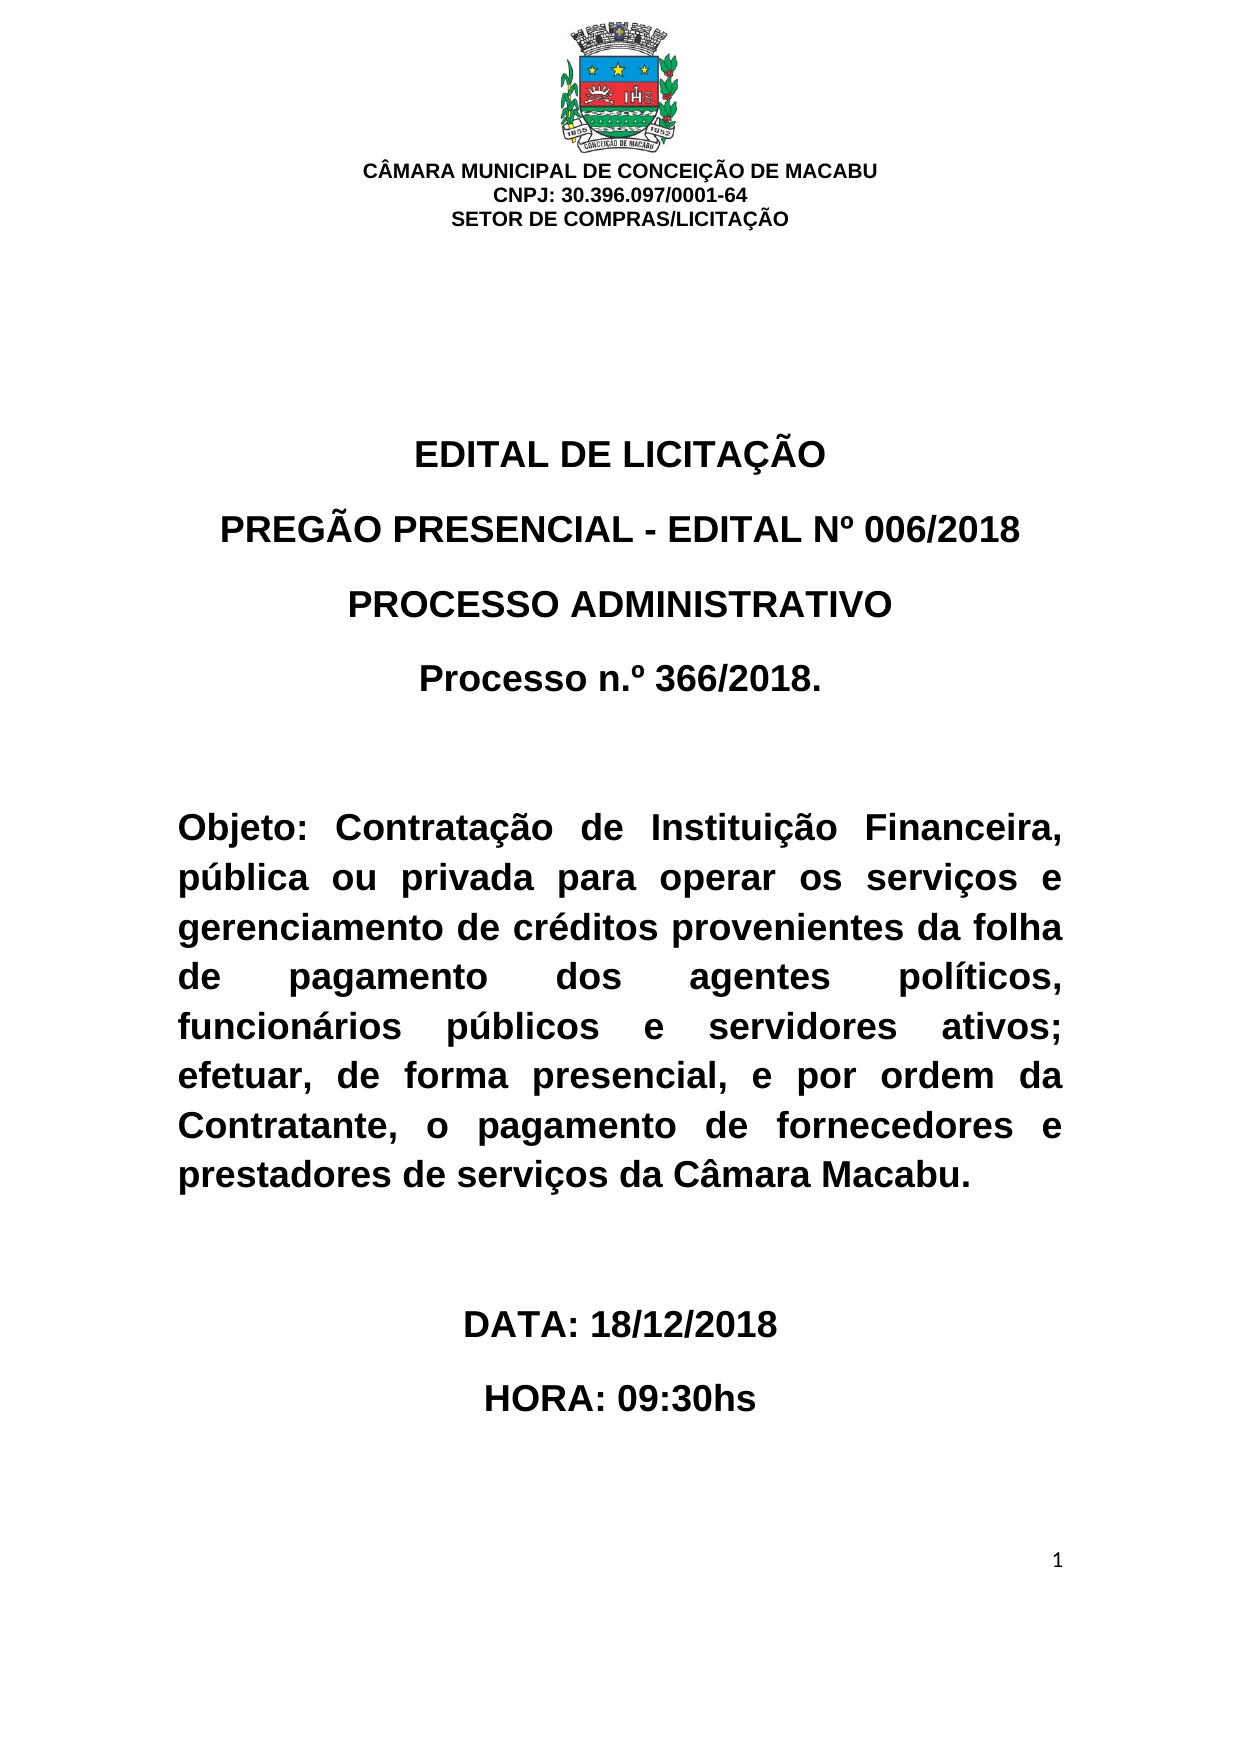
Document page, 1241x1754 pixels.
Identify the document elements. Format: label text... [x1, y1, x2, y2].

text Processo n.º 366/2018. [177, 656, 1063, 699]
text PREGÃO PRESENCIAL - EDITAL Nº 006/2018 [177, 507, 1063, 550]
text PROCESSO ADMINISTRATIVO [177, 582, 1063, 625]
picture [560, 22, 678, 153]
text DATA: 18/12/2018 [177, 1302, 1063, 1345]
text HORA: 09:30hs [177, 1376, 1063, 1419]
text EDITAL DE LICITAÇÃO [177, 433, 1063, 476]
text Objeto: Contratação de Instituição Financeira, pública ou privada para operar os serviços e gerenciamento de créditos provenientes da folha de pagamento dos agentes políticos, funcionários públicos e servidores ativos; efetuar, de forma presencial, e por ordem da Contratante, o pagamento de fornecedores e prestadores de serviços da Câmara Macabu. [177, 806, 1063, 1196]
